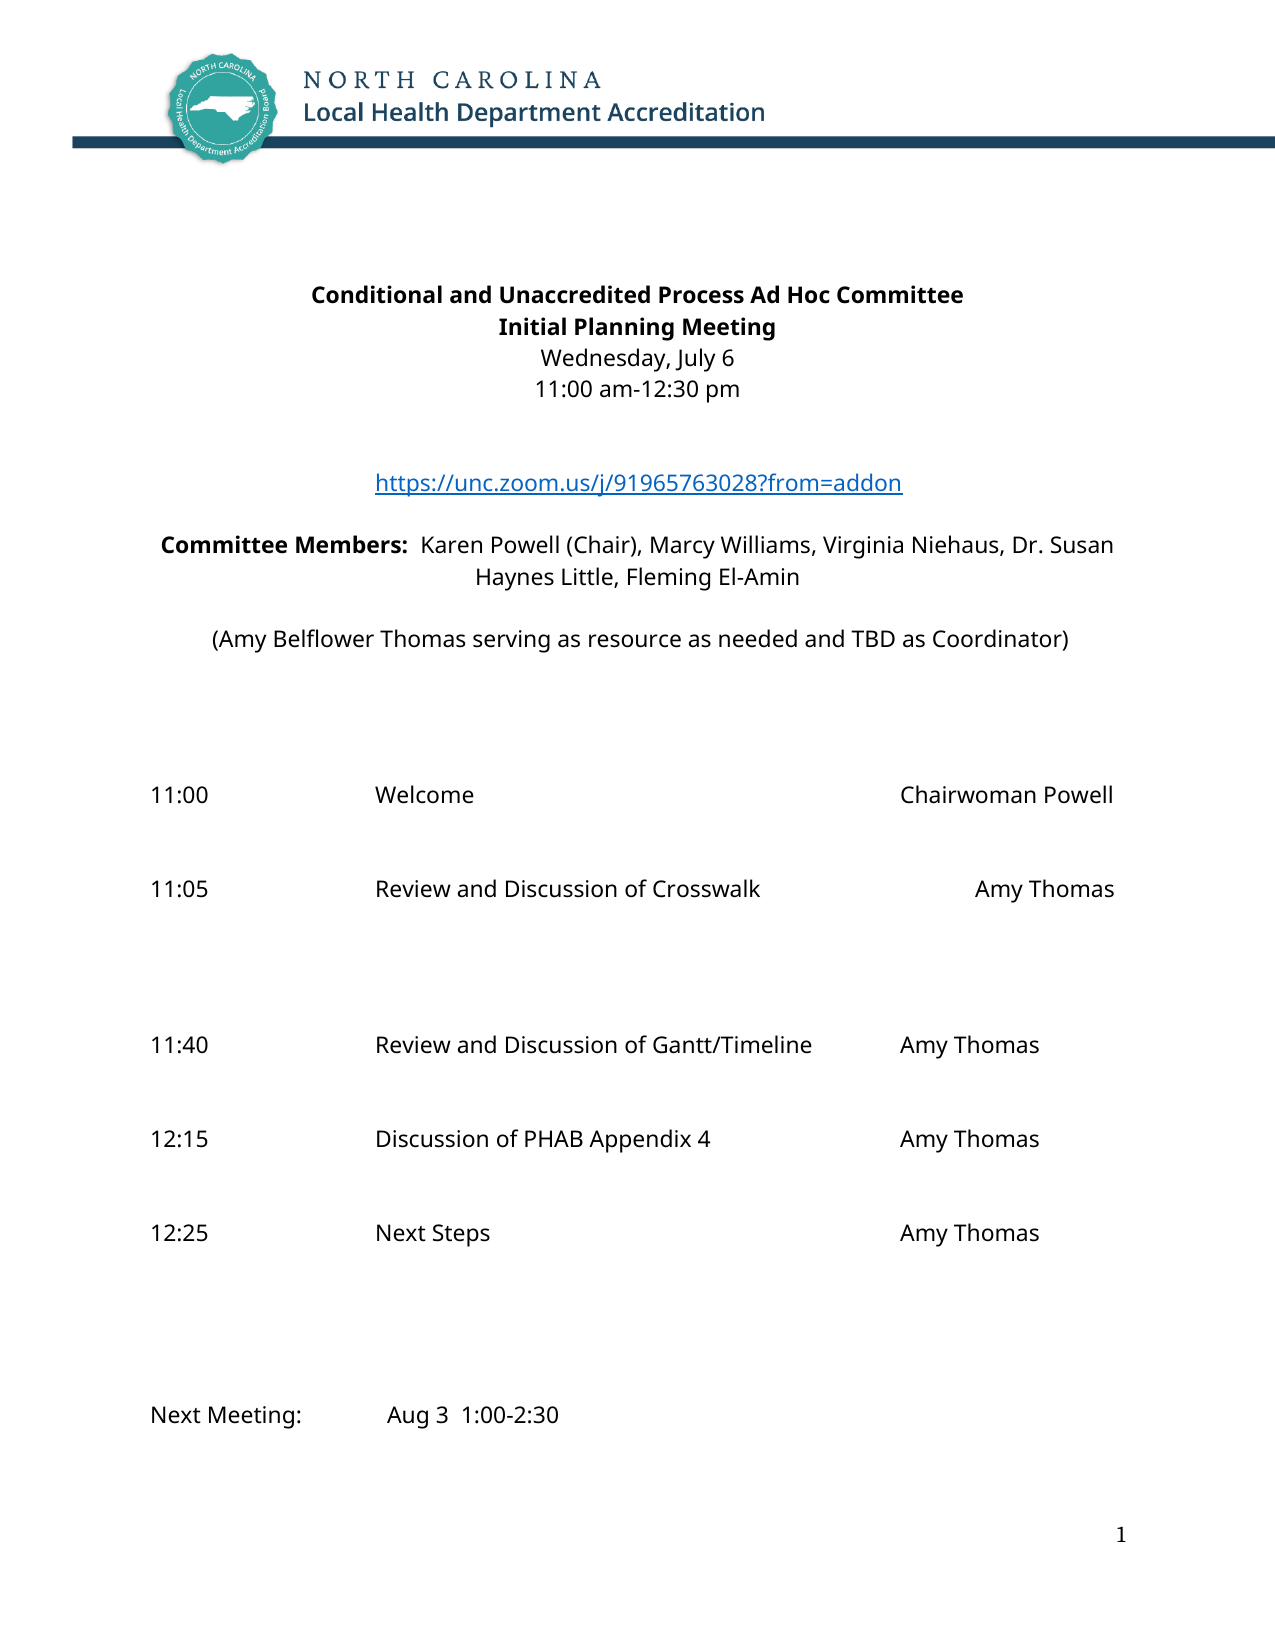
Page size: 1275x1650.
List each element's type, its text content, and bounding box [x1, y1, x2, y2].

text (Amy Belflower Thomas serving as resource as needed and TBD as Coordinator) [150, 623, 1125, 654]
text 11:00 Welcome Chairwoman Powell [150, 779, 1125, 811]
text Initial Planning Meeting [150, 311, 1125, 342]
text Conditional and Unaccredited Process Ad Hoc Committee [150, 279, 1125, 311]
text Committee Members: Karen Powell (Chair), Marcy Williams, Virginia Niehaus, Dr. Susan Haynes Little, Fleming El-Amin [150, 529, 1125, 592]
text 11:05 Review and Discussion of Crosswalk Amy Thomas [150, 873, 1125, 904]
picture [72, 21, 1275, 174]
text Next Meeting: Aug 3 1:00-2:30 [150, 1399, 1125, 1431]
text https://unc.zoom.us/j/91965763028?from=addon [300, 467, 1125, 498]
text 12:25 Next Steps Amy Thomas [150, 1217, 1125, 1248]
text 11:00 am-12:30 pm [150, 373, 1125, 404]
text Wednesday, July 6 [150, 342, 1125, 373]
text 11:40 Review and Discussion of Gantt/Timeline Amy Thomas [150, 1029, 1125, 1061]
text 12:15 Discussion of PHAB Appendix 4 Amy Thomas [150, 1123, 1125, 1154]
